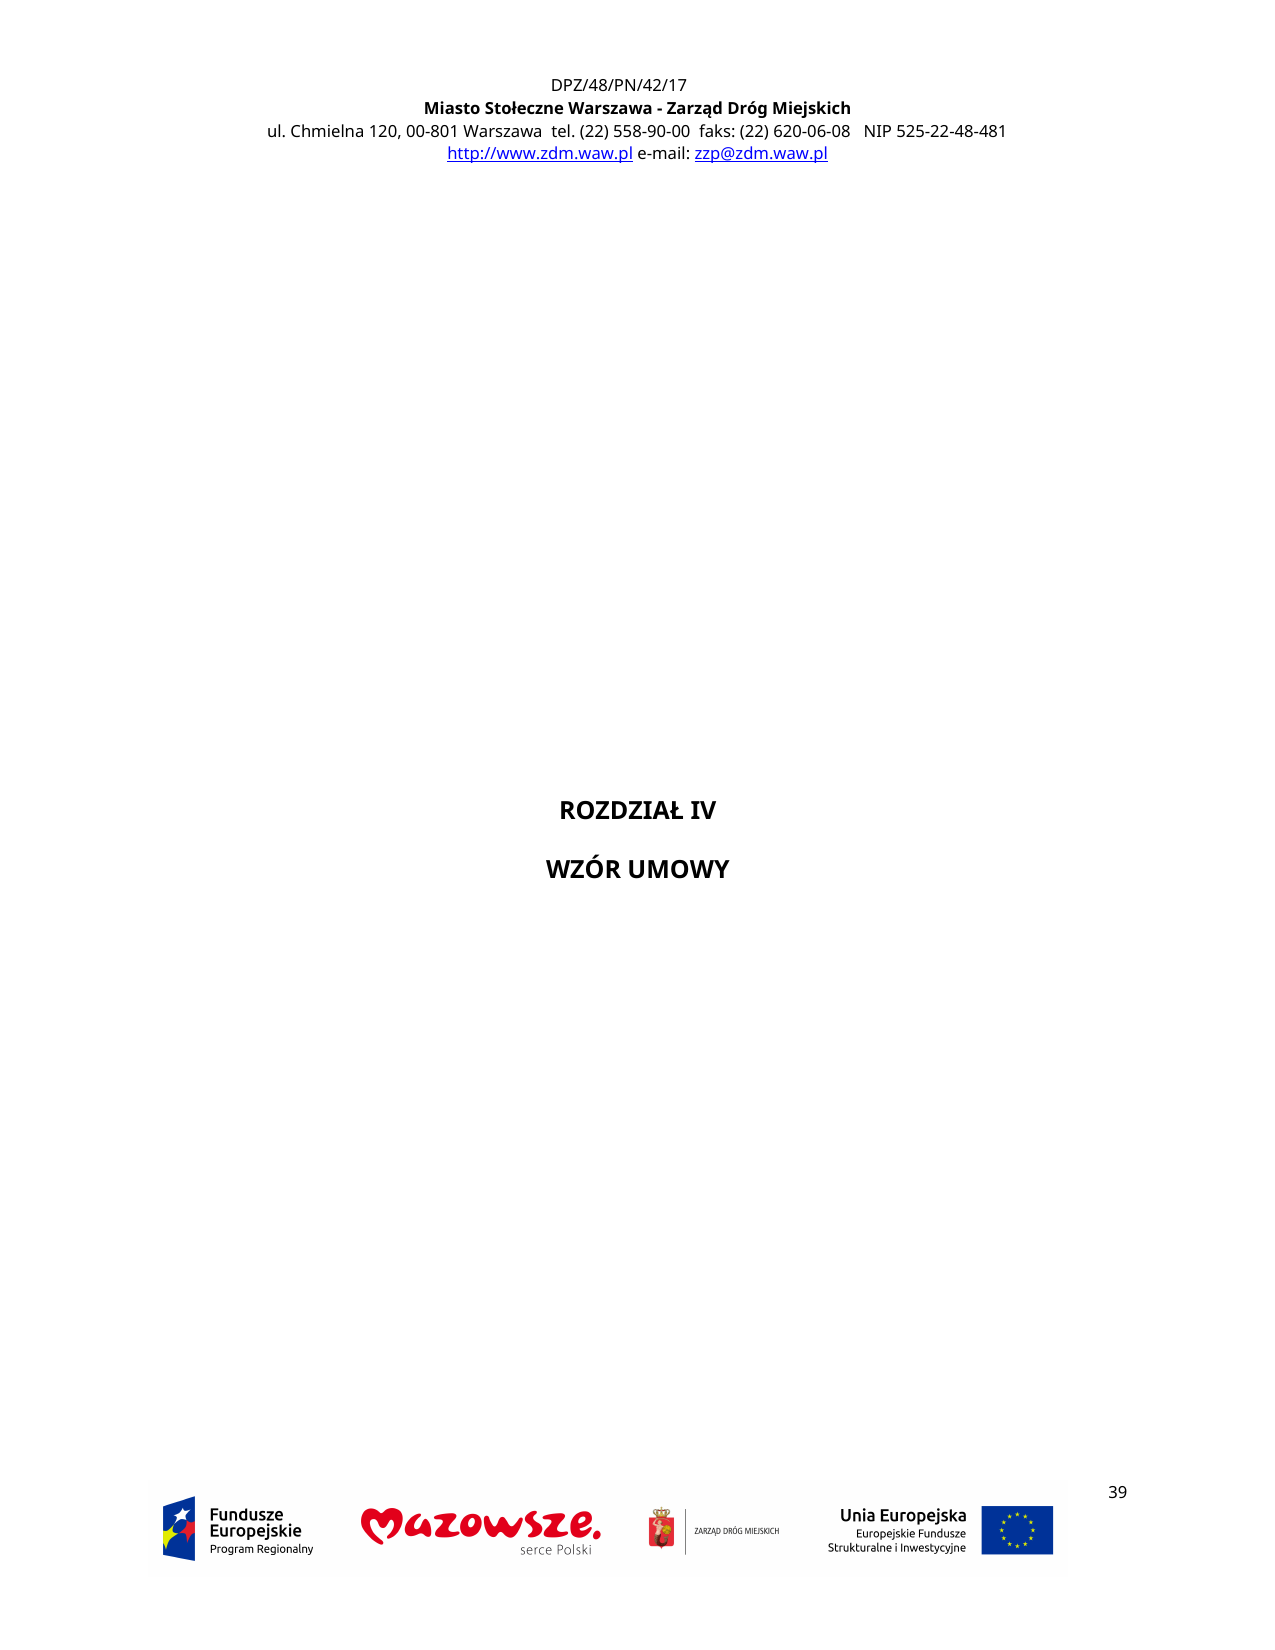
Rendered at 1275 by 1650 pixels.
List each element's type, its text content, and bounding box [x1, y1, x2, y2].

subtitle ROZDZIAŁ IV [148, 793, 1127, 827]
picture [147, 1480, 1068, 1577]
subtitle WZÓR UMOWY [148, 852, 1127, 886]
